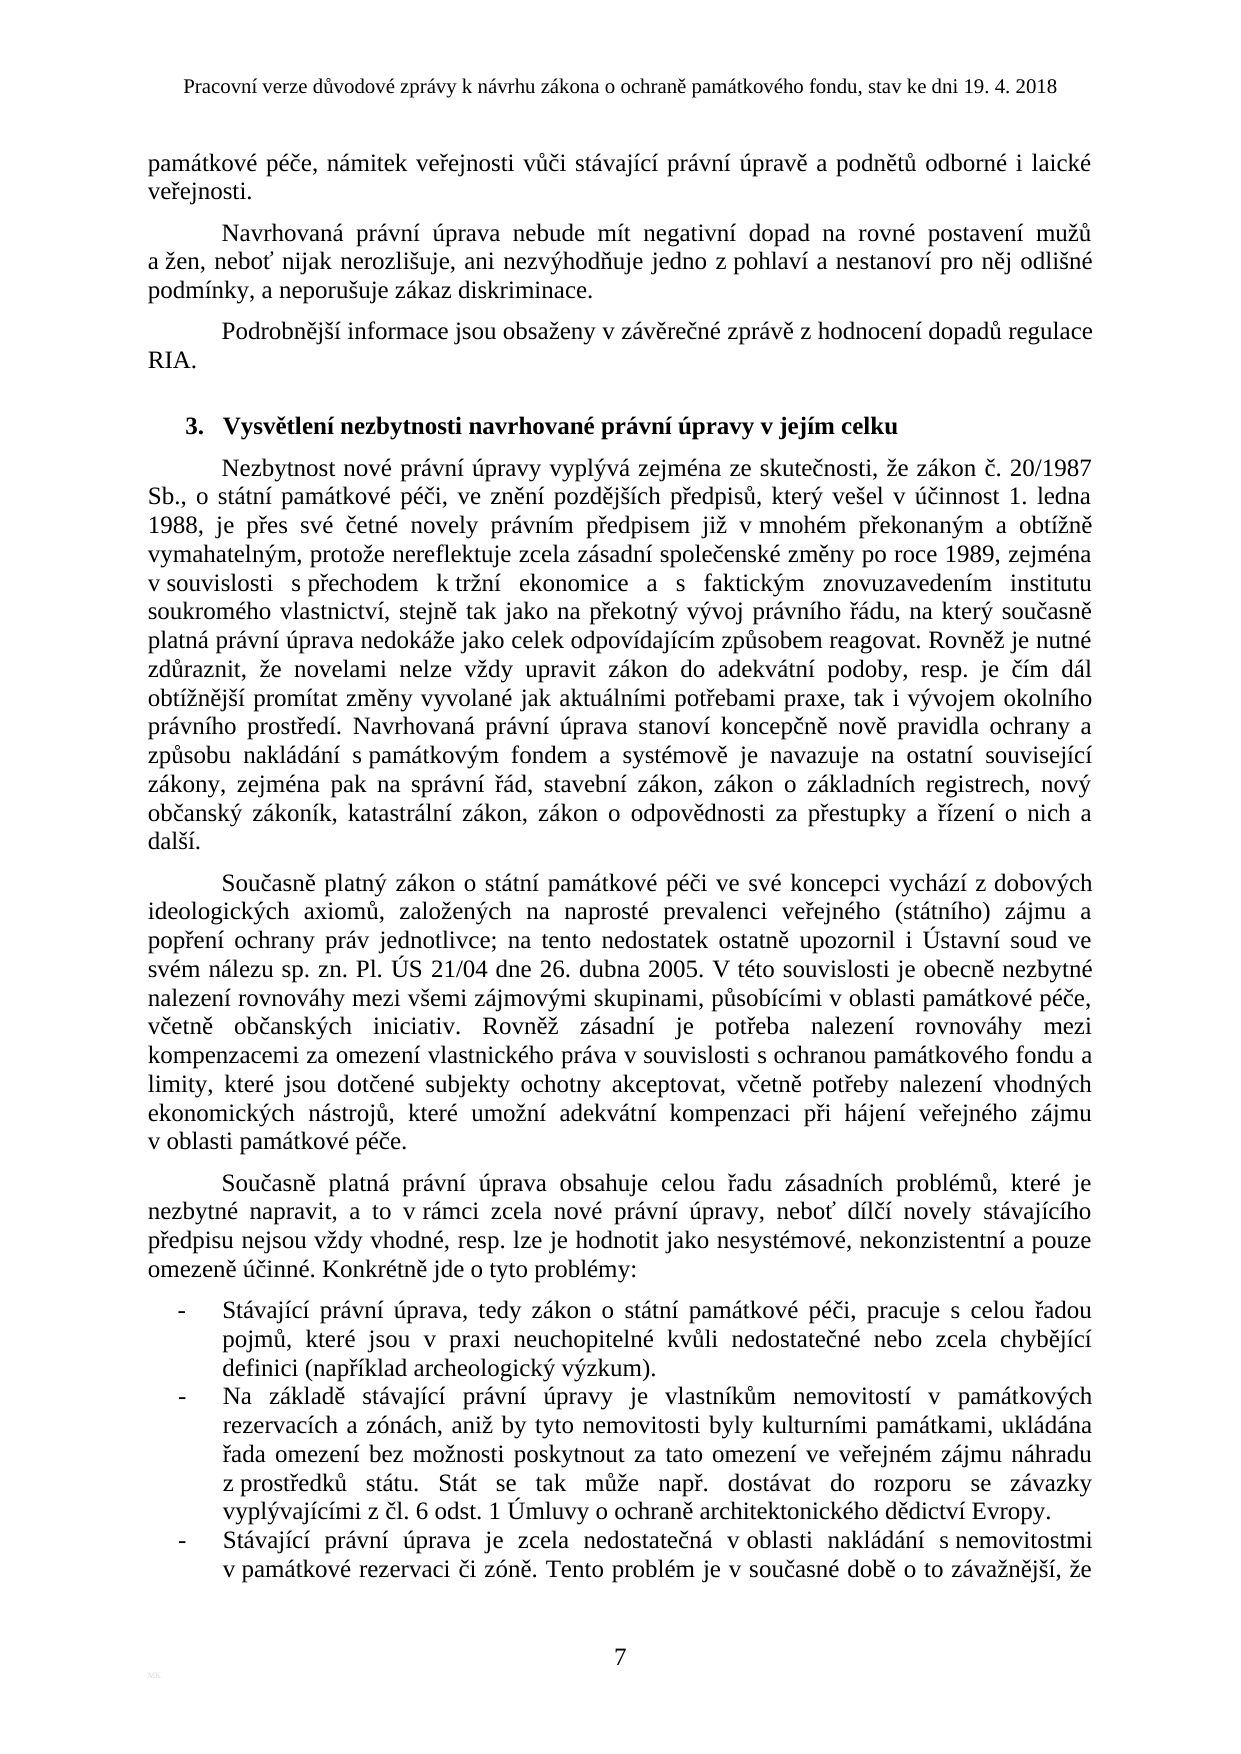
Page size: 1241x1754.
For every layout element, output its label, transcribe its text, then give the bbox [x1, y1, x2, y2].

text Nezbytnost nové právní úpravy vyplývá zejména ze skutečnosti, že zákon č. 20/1987 Sb., o státní památkové péči, ve znění pozdějších předpisů, který vešel v účinnost 1. ledna 1988, je přes své četné novely právním předpisem již v mnohém překonaným a obtížně vymahatelným, protože nereflektuje zcela zásadní společenské změny po roce 1989, zejména v souvislosti s přechodem k tržní ekonomice a s faktickým znovuzavedením institutu soukromého vlastnictví, stejně tak jako na překotný vývoj právního řádu, na který současně platná právní úprava nedokáže jako celek odpovídajícím způsobem reagovat. Rovněž je nutné zdůraznit, že novelami nelze vždy upravit zákon do adekvátní podoby, resp. je čím dál obtížnější promítat změny vyvolané jak aktuálními potřebami praxe, tak i vývojem okolního právního prostředí. Navrhovaná právní úprava stanoví koncepčně nově pravidla ochrany a způsobu nakládání s památkovým fondem a systémově je navazuje na ostatní související zákony, zejména pak na správní řád, stavební zákon, zákon o základních registrech, nový občanský zákoník, katastrální zákon, zákon o odpovědnosti za přestupky a řízení o nich a další. [148, 453, 1093, 855]
list Na základě stávající právní úpravy je vlastníkům nemovitostí v památkových rezervacích a zónách, aniž by tyto nemovitosti byly kulturními památkami, ukládána řada omezení bez možnosti poskytnout za tato omezení ve veřejném zájmu náhradu z prostředků státu. Stát se tak může např. dostávat do rozporu se závazky vyplývajícími z čl. 6 odst. 1 Úmluvy o ochraně architektonického dědictví Evropy. [178, 1381, 1093, 1525]
text Současně platný zákon o státní památkové péči ve své koncepci vychází z dobových ideologických axiomů, založených na naprosté prevalenci veřejného (státního) zájmu a popření ochrany práv jednotlivce; na tento nedostatek ostatně upozornil i Ústavní soud ve svém nálezu sp. zn. Pl. ÚS 21/04 dne 26. dubna 2005. V této souvislosti je obecně nezbytné nalezení rovnováhy mezi všemi zájmovými skupinami, působícími v oblasti památkové péče, včetně občanských iniciativ. Rovněž zásadní je potřeba nalezení rovnováhy mezi kompenzacemi za omezení vlastnického práva v souvislosti s ochranou památkového fondu a limity, které jsou dotčené subjekty ochotny akceptovat, včetně potřeby nalezení vhodných ekonomických nástrojů, které umožní adekvátní kompenzaci při hájení veřejného zájmu v oblasti památkové péče. [148, 868, 1093, 1155]
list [178, 1525, 1093, 1583]
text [148, 148, 1093, 205]
text Navrhovaná právní úprava nebude mít negativní dopad na rovné postavení mužů a žen, neboť nijak nerozlišuje, ani nezvýhodňuje jedno z pohlaví a nestanoví pro něj odlišné podmínky, a neporušuje zákaz diskriminace. [148, 218, 1093, 304]
list Stávající právní úprava, tedy zákon o státní památkové péči, pracuje s celou řadou pojmů, které jsou v praxi neuchopitelné kvůli nedostatečné nebo zcela chybějící definici (například archeologický výzkum). [177, 1295, 1093, 1381]
text Podrobnější informace jsou obsaženy v závěrečné zprávě z hodnocení dopadů regulace RIA. [148, 316, 1093, 374]
text Současně platná právní úprava obsahuje celou řadu zásadních problémů, které je nezbytné napravit, a to v rámci zcela nové právní úpravy, neboť dílčí novely stávajícího předpisu nejsou vždy vhodné, resp. lze je hodnotit jako nesystémové, nekonzistentní a pouze omezeně účinné. Konkrétně jde o tyto problémy: [148, 1168, 1093, 1283]
subtitle Vysvětlení nezbytnosti navrhované právní úpravy v jejím celku [185, 411, 1093, 440]
